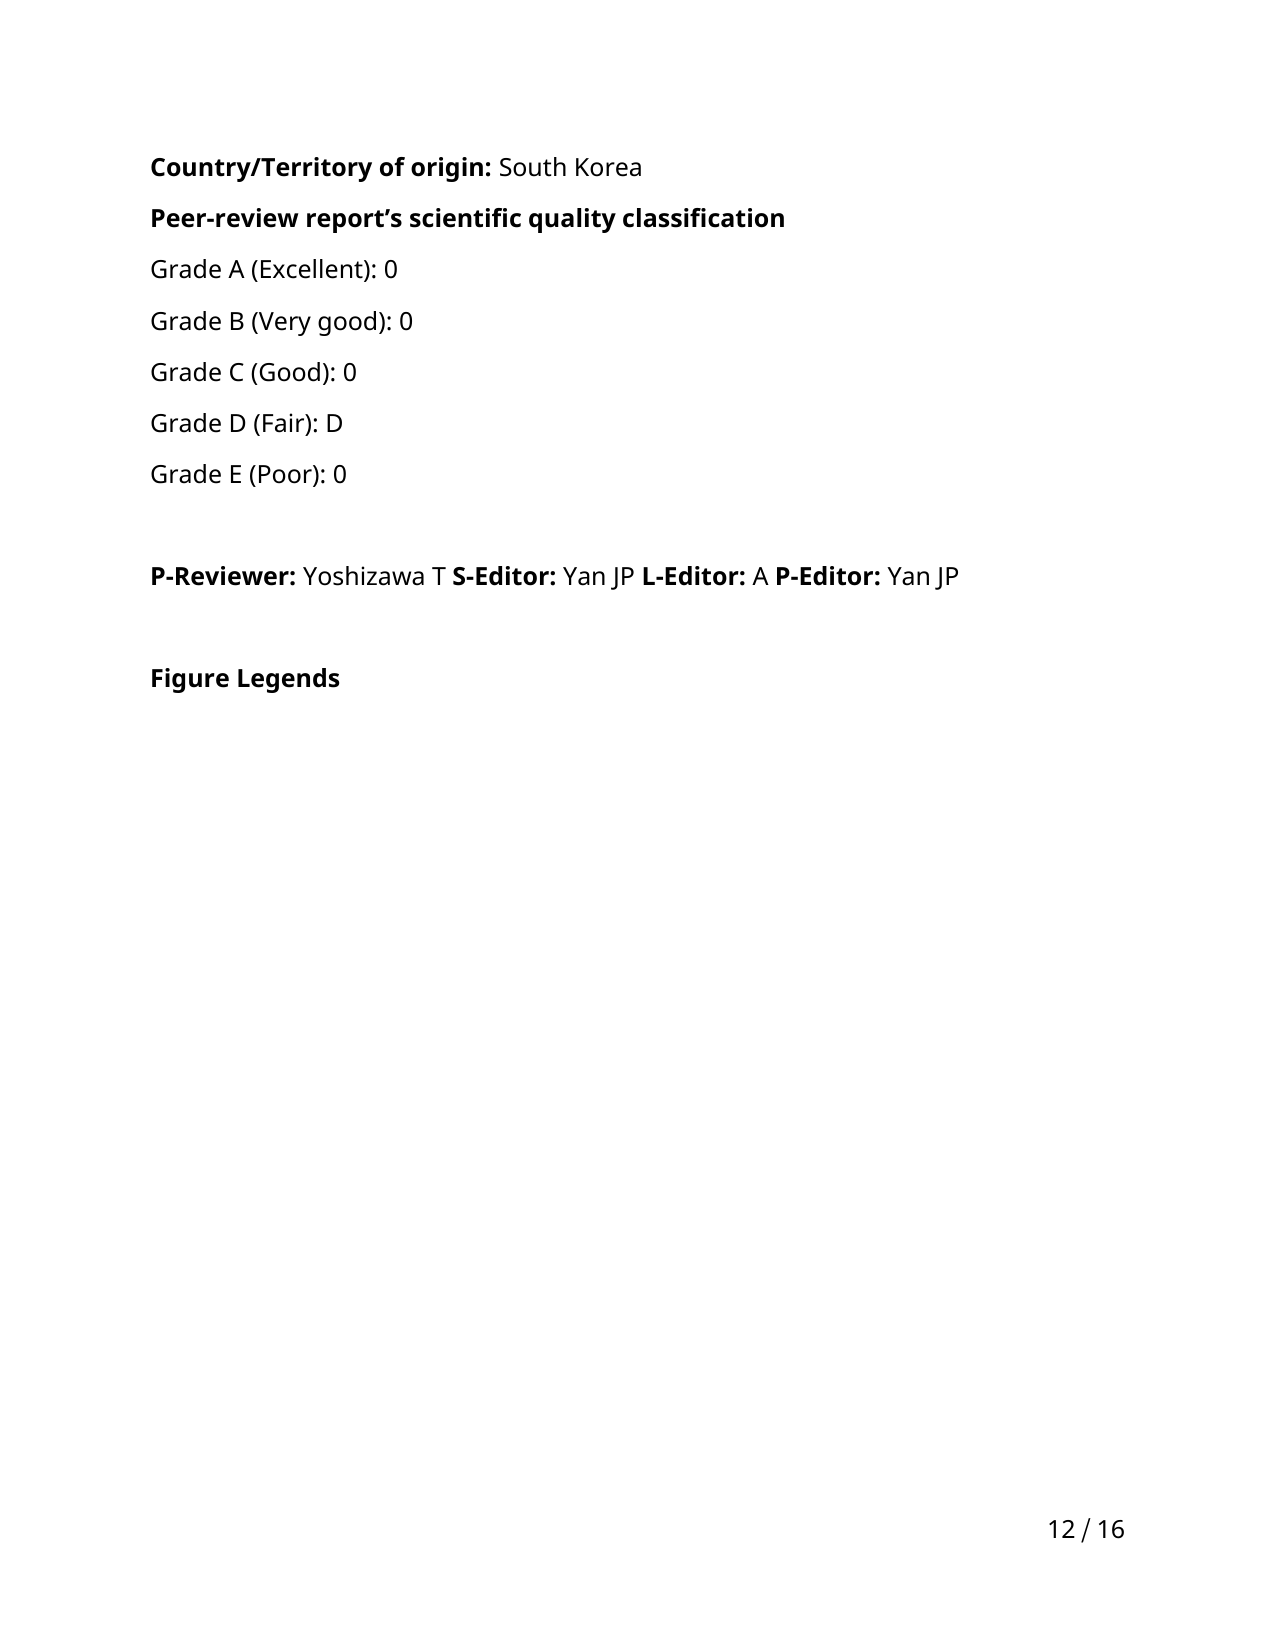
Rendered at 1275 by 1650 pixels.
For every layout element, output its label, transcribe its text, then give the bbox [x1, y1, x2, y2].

text Grade A (Excellent): 0 [150, 252, 1125, 286]
text Grade B (Very good): 0 [150, 303, 1125, 337]
text Grade D (Fair): D [150, 405, 1125, 439]
text Grade E (Poor): 0 [150, 456, 1125, 490]
text P-Reviewer: Yoshizawa T S-Editor: Yan JP L-Editor: A P-Editor: Yan JP [150, 558, 1125, 592]
text Country/Territory of origin: South Korea [150, 150, 1125, 184]
text Grade C (Good): 0 [150, 354, 1125, 388]
text Peer-review report’s scientific quality classification [150, 201, 1125, 235]
text Figure Legends [150, 660, 1125, 694]
